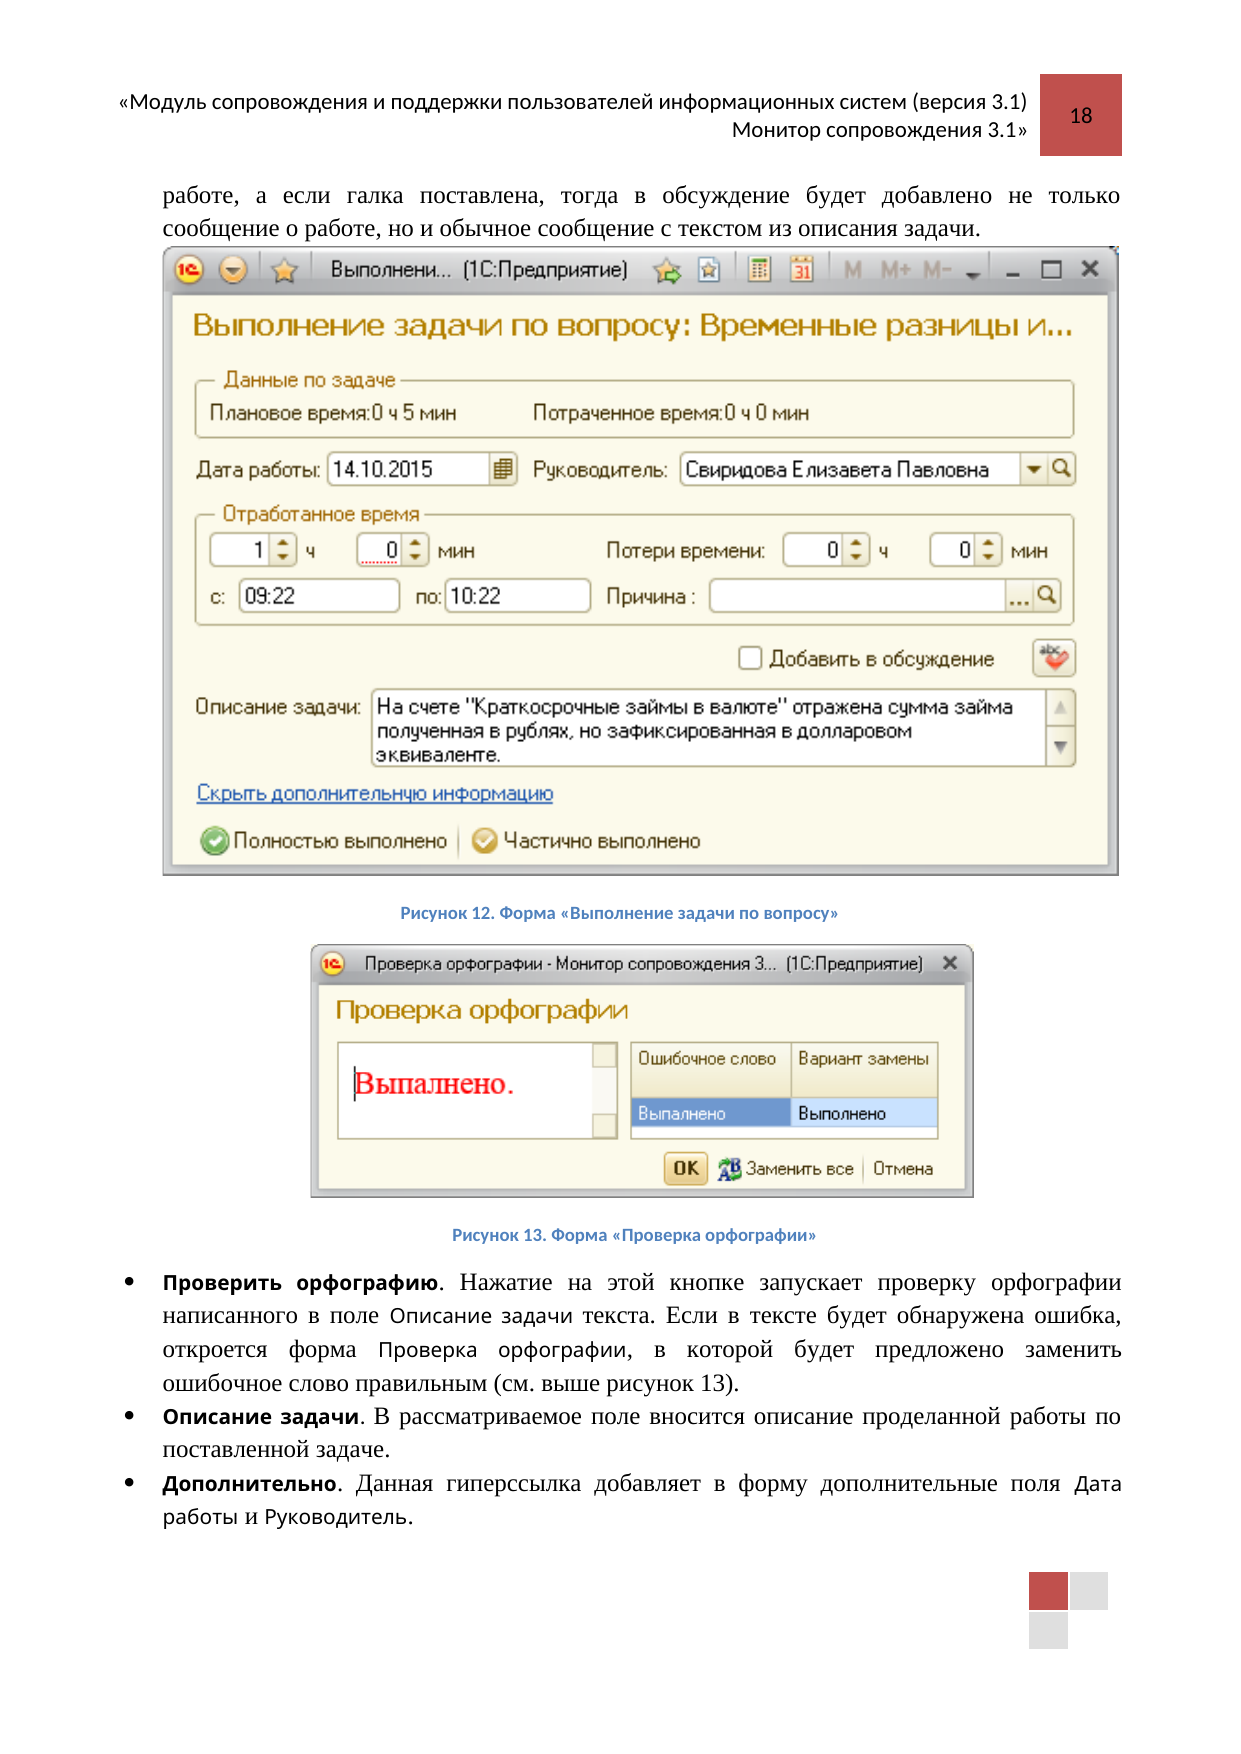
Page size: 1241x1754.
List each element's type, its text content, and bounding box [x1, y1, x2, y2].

list Дополнительно. Данная гиперссылка добавляет в форму дополнительные поля Дата работы и Руководитель. [125, 1468, 1122, 1531]
list Проверить орфографию. Нажатие на этой кнопке запускает проверку орфографии написанного в поле Описание задачи текста. Если в тексте будет обнаружена ошибка, откроется форма Проверка орфографии, в которой будет предложено заменить ошибочное слово правильным (см. выше рисунок 13). [125, 1267, 1122, 1397]
picture [162, 246, 1119, 876]
text Рисунок 12. Форма «Выполнение задачи по вопросу» [118, 901, 1122, 924]
picture [310, 944, 974, 1198]
list Описание задачи. В рассматриваемое поле вносится описание проделанной работы по поставленной задаче. [125, 1401, 1122, 1463]
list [125, 180, 1122, 242]
text Рисунок 13. Форма «Проверка орфографии» [148, 1223, 1122, 1246]
